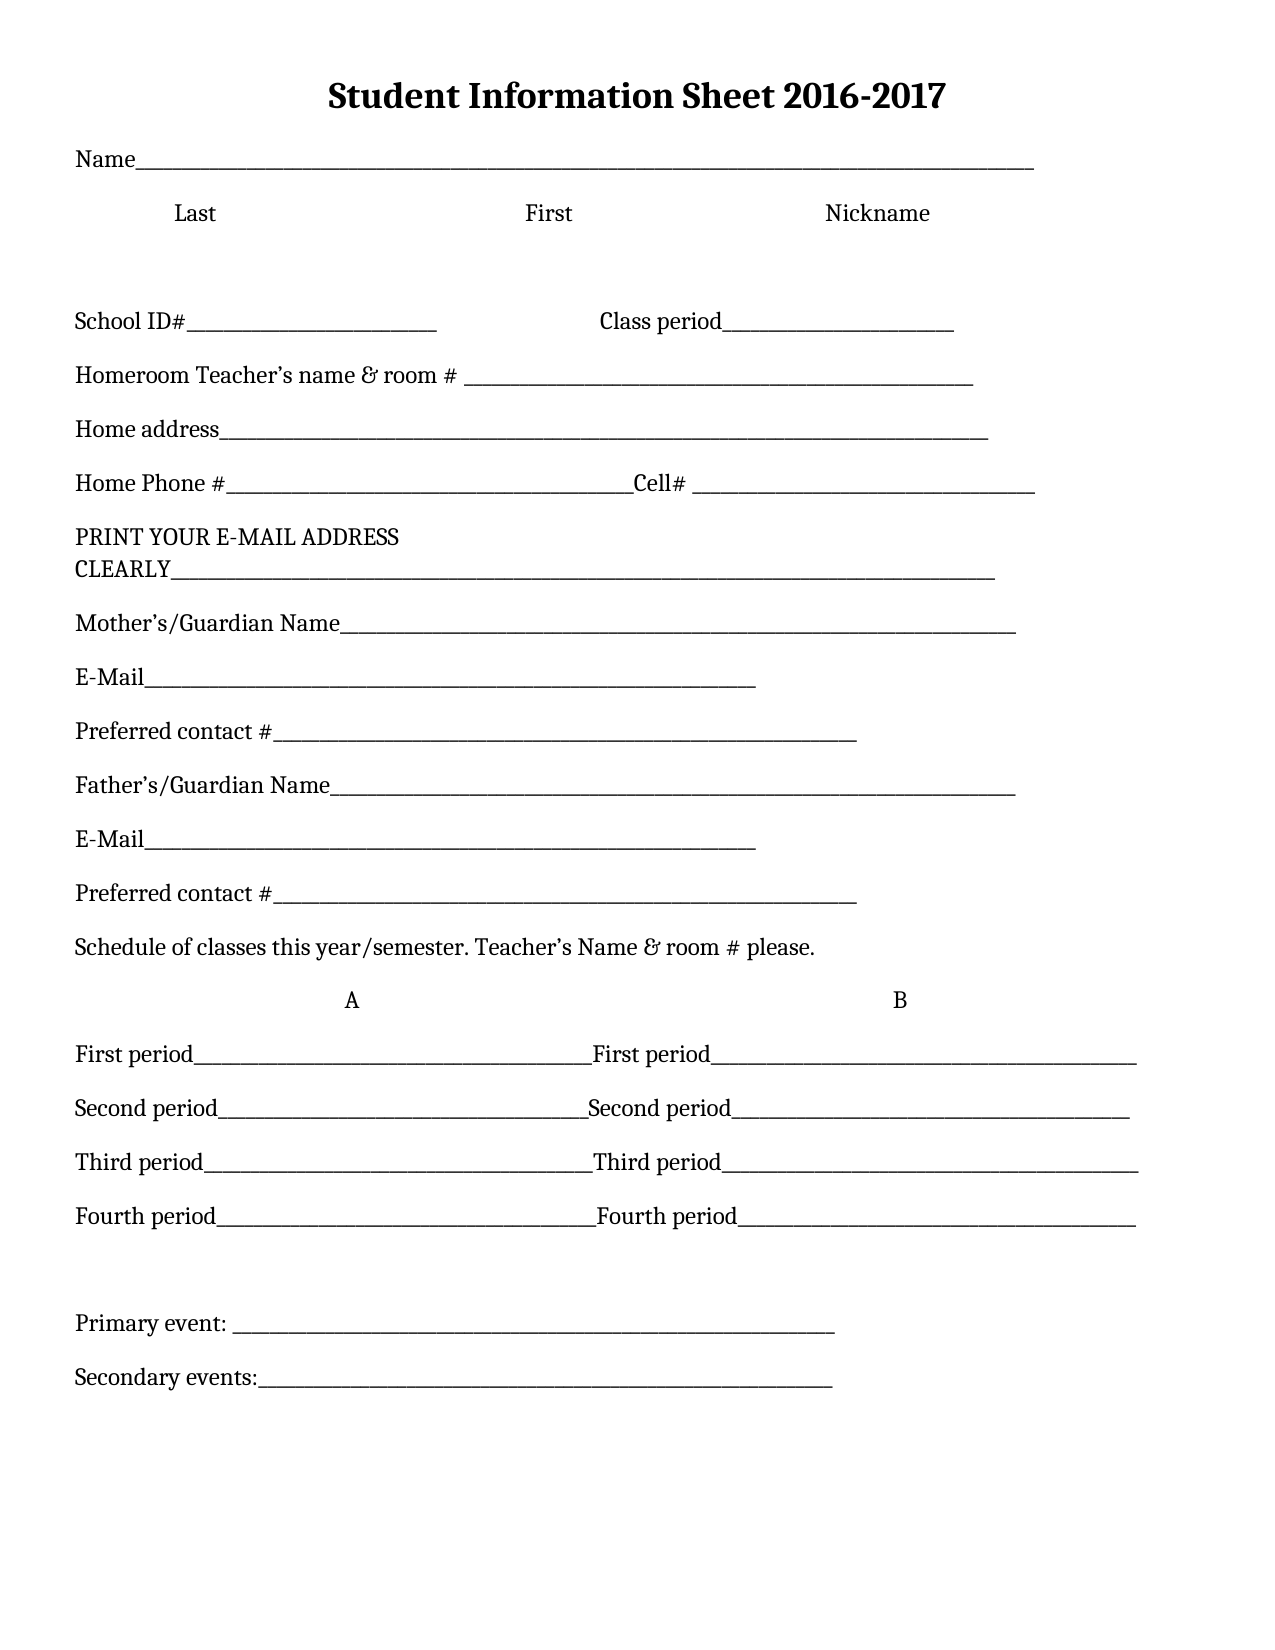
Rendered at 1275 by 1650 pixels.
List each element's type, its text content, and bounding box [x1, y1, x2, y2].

text E-Mail__________________________________________________________________ [75, 825, 1200, 853]
text Homeroom Teacher’s name & room # _______________________________________________________ [75, 361, 1200, 389]
text Name_________________________________________________________________________________________________ [75, 145, 1200, 174]
text Second period________________________________________Second period___________________________________________ [75, 1094, 1200, 1123]
text A B [75, 986, 1200, 1015]
text School ID#___________________________ Class period_________________________ [75, 307, 1200, 336]
text Schedule of classes this year/semester. Teacher’s Name & room # please. [75, 932, 1200, 961]
text Third period__________________________________________Third period_____________________________________________ [75, 1148, 1200, 1177]
text Fourth period_________________________________________Fourth period___________________________________________ [75, 1202, 1200, 1230]
text Home address___________________________________________________________________________________ [75, 415, 1200, 443]
text PRINT YOUR E-MAIL ADDRESS CLEARLY_________________________________________________________________________________________ [75, 522, 1200, 584]
text Secondary events:______________________________________________________________ [75, 1363, 1200, 1392]
text E-Mail__________________________________________________________________ [75, 663, 1200, 692]
text First period___________________________________________First period______________________________________________ [75, 1040, 1200, 1069]
text Home Phone #____________________________________________Cell# _____________________________________ [75, 468, 1200, 497]
text Primary event: _________________________________________________________________ [75, 1309, 1200, 1338]
text Last First Nickname [75, 199, 1200, 228]
text Student Information Sheet 2016-2017 [75, 75, 1200, 118]
text Mother’s/Guardian Name_________________________________________________________________________ [75, 609, 1200, 638]
text Father’s/Guardian Name__________________________________________________________________________ [75, 771, 1200, 799]
text Preferred contact #_______________________________________________________________ [75, 717, 1200, 746]
text Preferred contact #_______________________________________________________________ [75, 878, 1200, 907]
